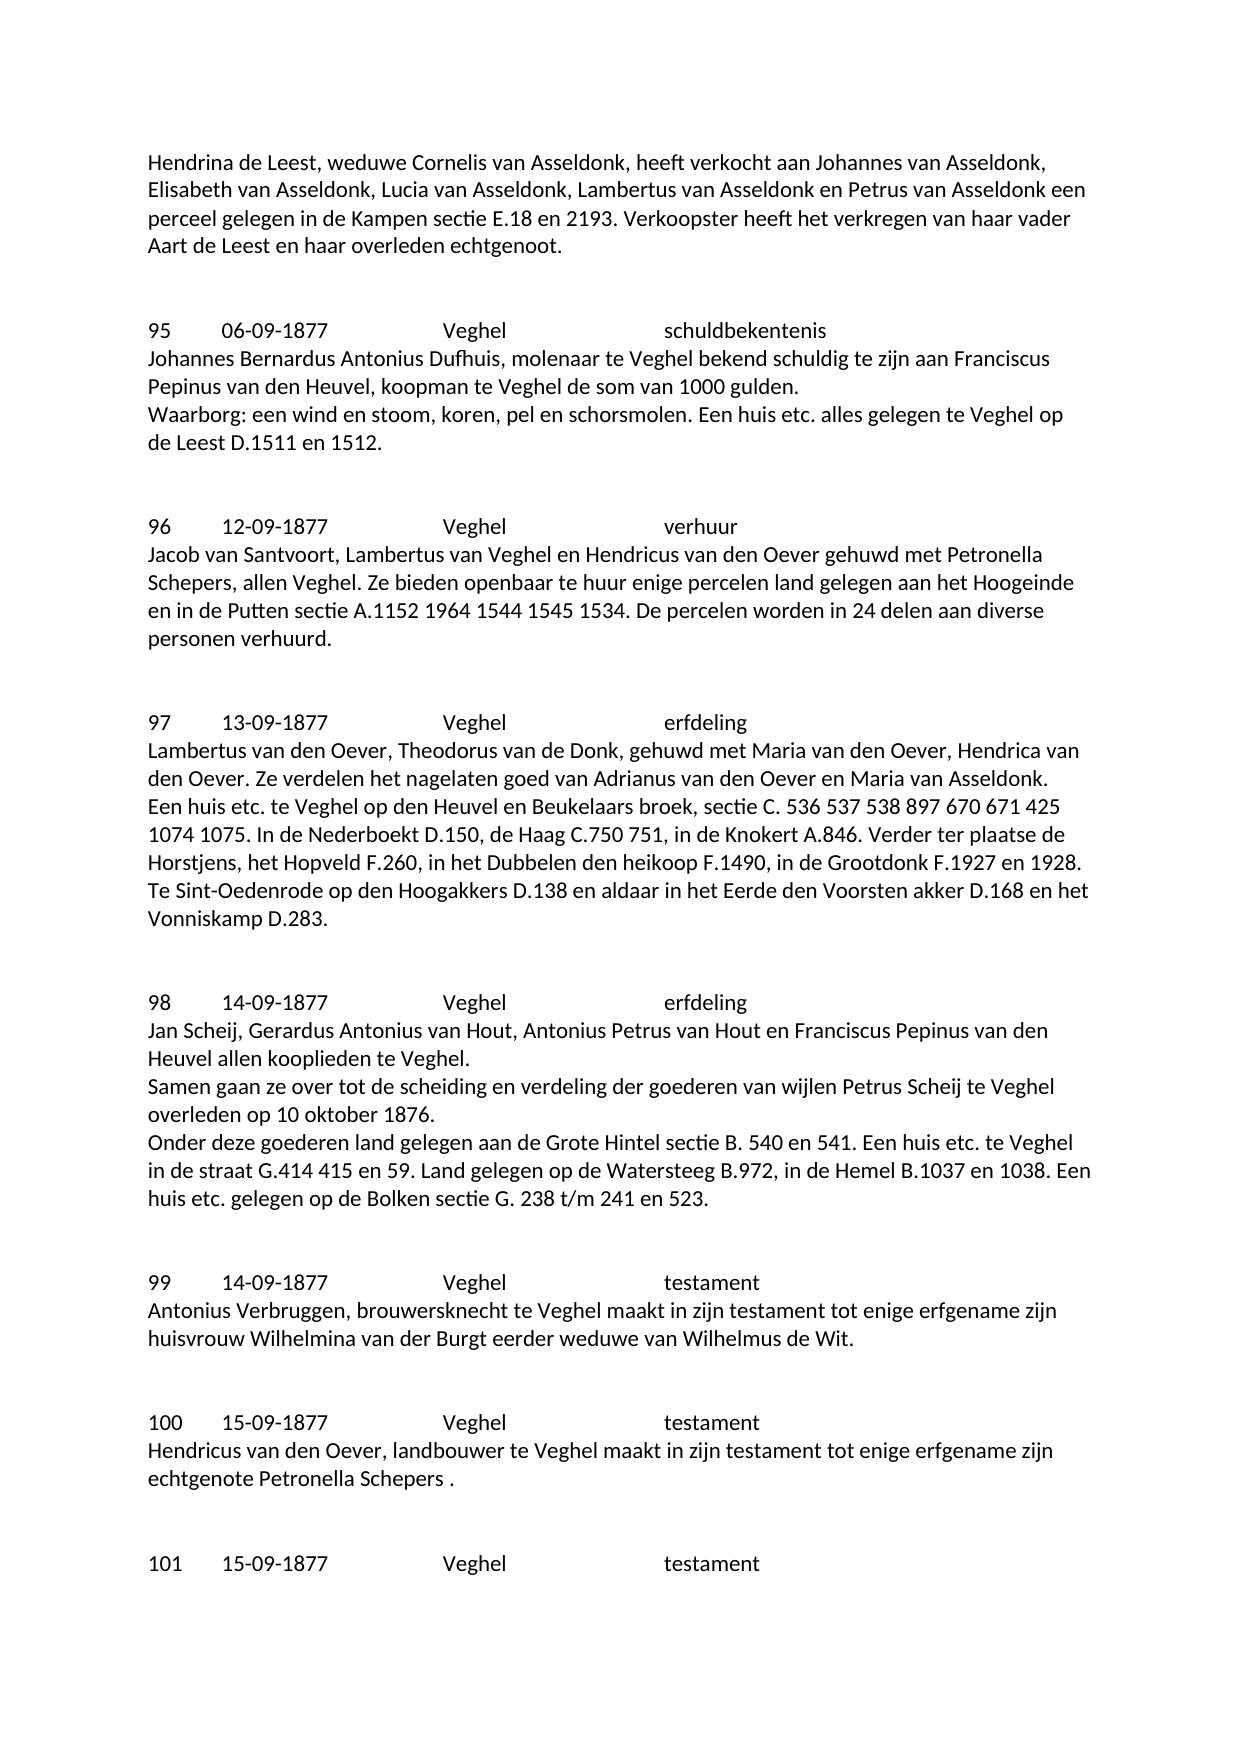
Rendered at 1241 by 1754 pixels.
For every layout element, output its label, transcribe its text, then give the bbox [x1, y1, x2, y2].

text Hendrina de Leest, weduwe Cornelis van Asseldonk, heeft verkocht aan Johannes van Asseldonk, Elisabeth van Asseldonk, Lucia van Asseldonk, Lambertus van Asseldonk en Petrus van Asseldonk een perceel gelegen in de Kampen sectie E.18 en 2193. Verkoopster heeft het verkregen van haar vader Aart de Leest en haar overleden echtgenoot. [148, 148, 1093, 260]
text Onder deze goederen land gelegen aan de Grote Hintel sectie B. 540 en 541. Een huis etc. te Veghel in de straat G.414 415 en 59. Land gelegen op de Watersteeg B.972, in de Hemel B.1037 en 1038. Een huis etc. gelegen op de Bolken sectie G. 238 t/m 241 en 523. [148, 1128, 1093, 1212]
text Samen gaan ze over tot de scheiding en verdeling der goederen van wijlen Petrus Scheij te Veghel overleden op 10 oktober 1876. [148, 1072, 1093, 1128]
text Antonius Verbruggen, brouwersknecht te Veghel maakt in zijn testament tot enige erfgename zijn huisvrouw Wilhelmina van der Burgt eerder weduwe van Wilhelmus de Wit. [148, 1296, 1093, 1352]
text Waarborg: een wind en stoom, koren, pel en schorsmolen. Een huis etc. alles gelegen te Veghel op de Leest D.1511 en 1512. [148, 400, 1093, 456]
text Jacob van Santvoort, Lambertus van Veghel en Hendricus van den Oever gehuwd met Petronella Schepers, allen Veghel. Ze bieden openbaar te huur enige percelen land gelegen aan het Hoogeinde en in de Putten sectie A.1152 1964 1544 1545 1534. De percelen worden in 24 delen aan diverse personen verhuurd. [148, 540, 1093, 652]
text Lambertus van den Oever, Theodorus van de Donk, gehuwd met Maria van den Oever, Hendrica van den Oever. Ze verdelen het nagelaten goed van Adrianus van den Oever en Maria van Asseldonk. [148, 736, 1093, 792]
text 95 06-09-1877 Veghel schuldbekentenis [148, 316, 1093, 344]
text 99 14-09-1877 Veghel testament [148, 1268, 1093, 1296]
text 96 12-09-1877 Veghel verhuur [148, 512, 1093, 540]
text 97 13-09-1877 Veghel erfdeling [148, 708, 1093, 736]
text Jan Scheij, Gerardus Antonius van Hout, Antonius Petrus van Hout en Franciscus Pepinus van den Heuvel allen kooplieden te Veghel. [148, 1016, 1093, 1072]
text 98 14-09-1877 Veghel erfdeling [148, 988, 1093, 1016]
text Een huis etc. te Veghel op den Heuvel en Beukelaars broek, sectie C. 536 537 538 897 670 671 425 1074 1075. In de Nederboekt D.150, de Haag C.750 751, in de Knokert A.846. Verder ter plaatse de Horstjens, het Hopveld F.260, in het Dubbelen den heikoop F.1490, in de Grootdonk F.1927 en 1928. Te Sint-Oedenrode op den Hoogakkers D.138 en aldaar in het Eerde den Voorsten akker D.168 en het Vonniskamp D.283. [148, 792, 1093, 932]
text Hendricus van den Oever, landbouwer te Veghel maakt in zijn testament tot enige erfgename zijn echtgenote Petronella Schepers . [148, 1437, 1093, 1493]
text Johannes Bernardus Antonius Dufhuis, molenaar te Veghel bekend schuldig te zijn aan Franciscus Pepinus van den Heuvel, koopman te Veghel de som van 1000 gulden. [148, 344, 1093, 400]
text 101 15-09-1877 Veghel testament [148, 1549, 1093, 1577]
text 100 15-09-1877 Veghel testament [148, 1408, 1093, 1437]
